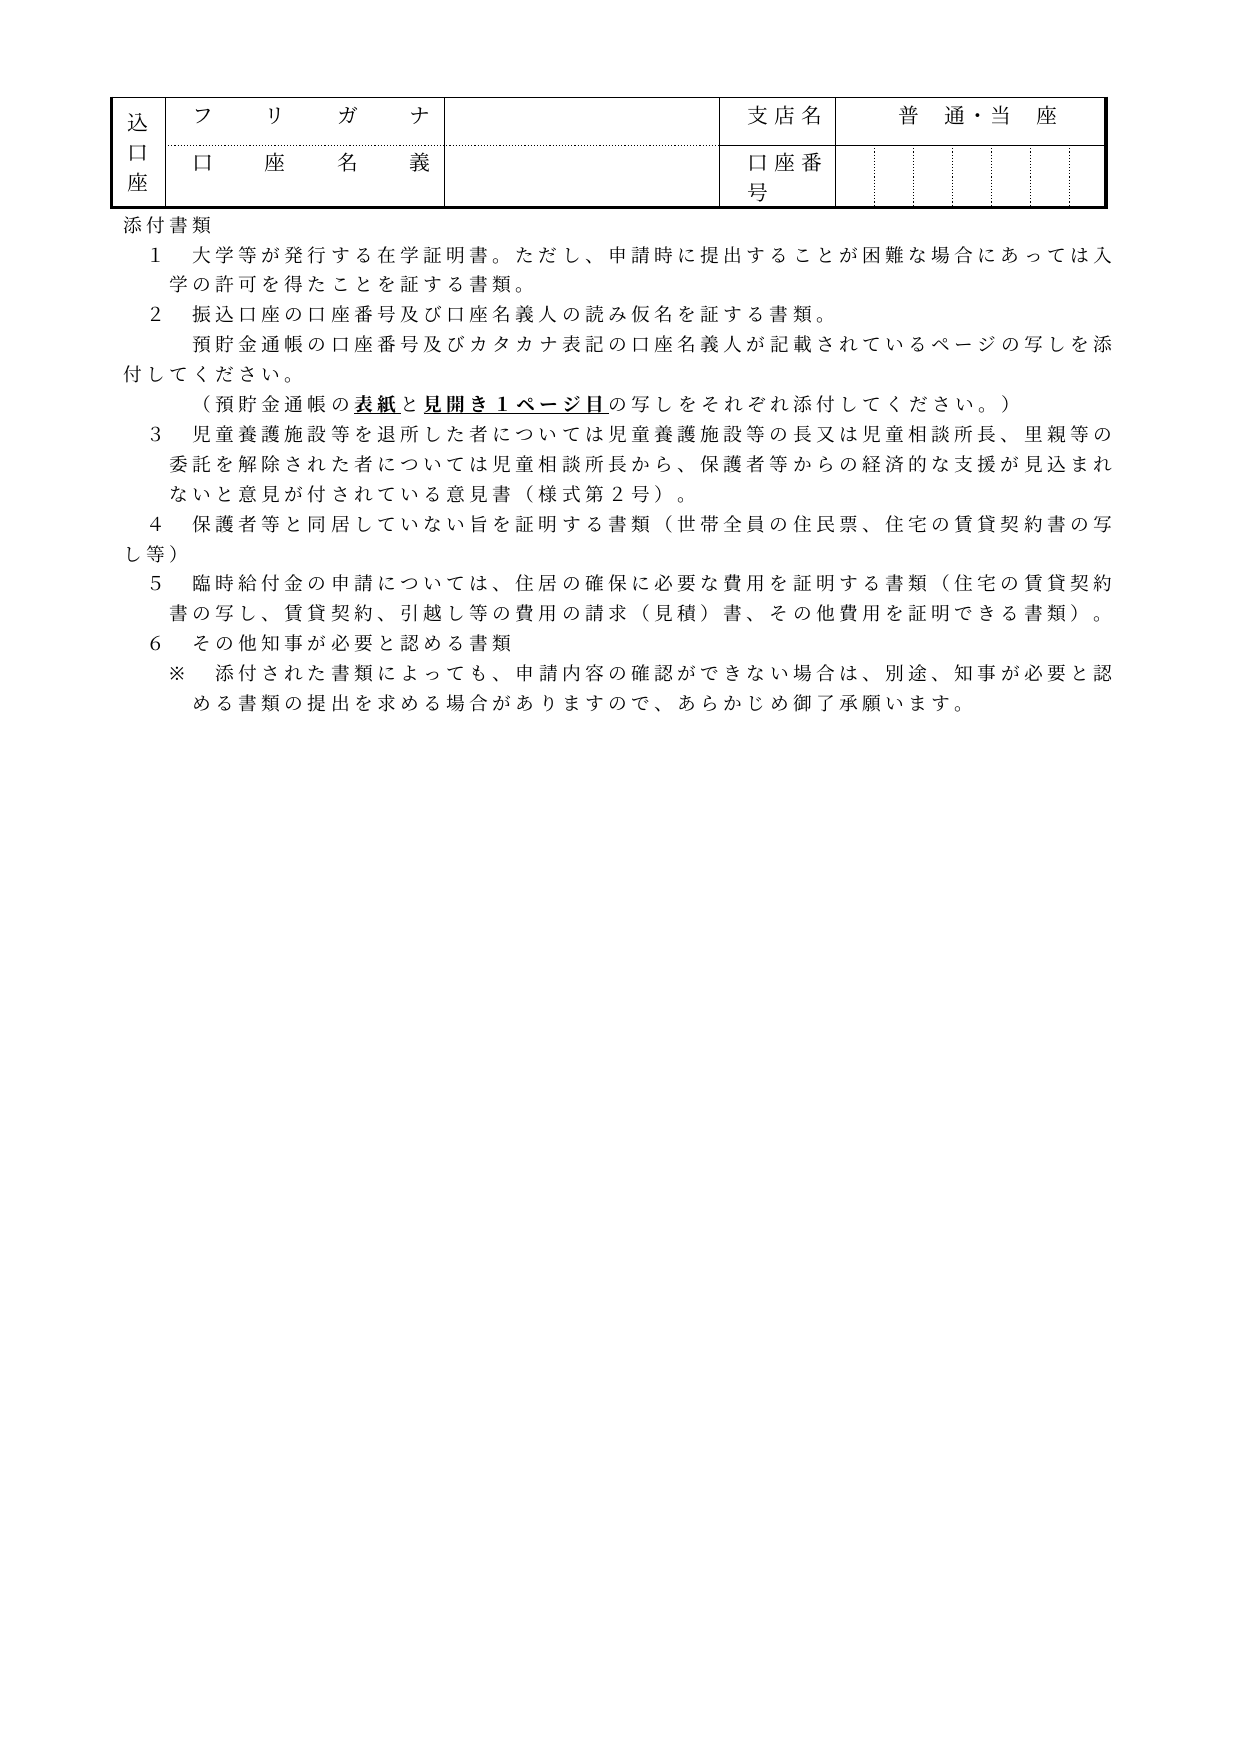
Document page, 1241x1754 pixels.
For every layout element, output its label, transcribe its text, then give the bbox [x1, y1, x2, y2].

table_cell 口座名義 [166, 145, 444, 206]
table_cell [875, 146, 913, 206]
table_cell [914, 146, 952, 206]
table_cell 支店名 [720, 98, 835, 145]
table_cell [953, 146, 991, 206]
table_cell [991, 146, 1030, 206]
text ５ 臨時給付金の申請については、住居の確保に必要な費用を証明する書類（住宅の賃貸契約書の写し、賃貸契約、引越し等の費用の請求（見積）書、その他費用を証明できる書類）。 [143, 568, 1117, 628]
table_cell [445, 98, 719, 145]
table_cell 振込 口座 [113, 98, 165, 206]
table_cell [1030, 146, 1069, 206]
text ６ その他知事が必要と認める書類 [143, 628, 1117, 657]
table_cell 普 通・当 座 [836, 98, 1104, 145]
text 添付書類 [123, 209, 1117, 239]
table_cell 口座番号 [720, 146, 835, 206]
text ※ 添付された書類によっても、申請内容の確認ができない場合は、別途、知事が必要と認める書類の提出を求める場合がありますので、あらかじめ御了承願います。 [163, 657, 1117, 717]
text ４ 保護者等と同居していない旨を証明する書類（世帯全員の住民票、住宅の賃貸契約書の写し等） [123, 508, 1117, 568]
table_cell フリガナ [166, 98, 444, 145]
table_cell [836, 146, 874, 206]
text １ 大学等が発行する在学証明書。ただし、申請時に提出することが困難な場合にあっては入学の許可を得たことを証する書類。 [143, 239, 1117, 299]
text （預貯金通帳の表紙と見開き１ページ目の写しをそれぞれ添付してください。） [123, 388, 1117, 418]
table_cell [1069, 146, 1104, 206]
text 預貯金通帳の口座番号及びカタカナ表記の口座名義人が記載されているページの写しを添付してください。 [123, 329, 1117, 388]
table_cell [445, 145, 719, 206]
text ２ 振込口座の口座番号及び口座名義人の読み仮名を証する書類。 [123, 299, 1117, 329]
text ３ 児童養護施設等を退所した者については児童養護施設等の長又は児童相談所長、里親等の委託を解除された者については児童相談所長から、保護者等からの経済的な支援が見込まれないと意見が付されている意見書（様式第２号）。 [143, 418, 1117, 508]
